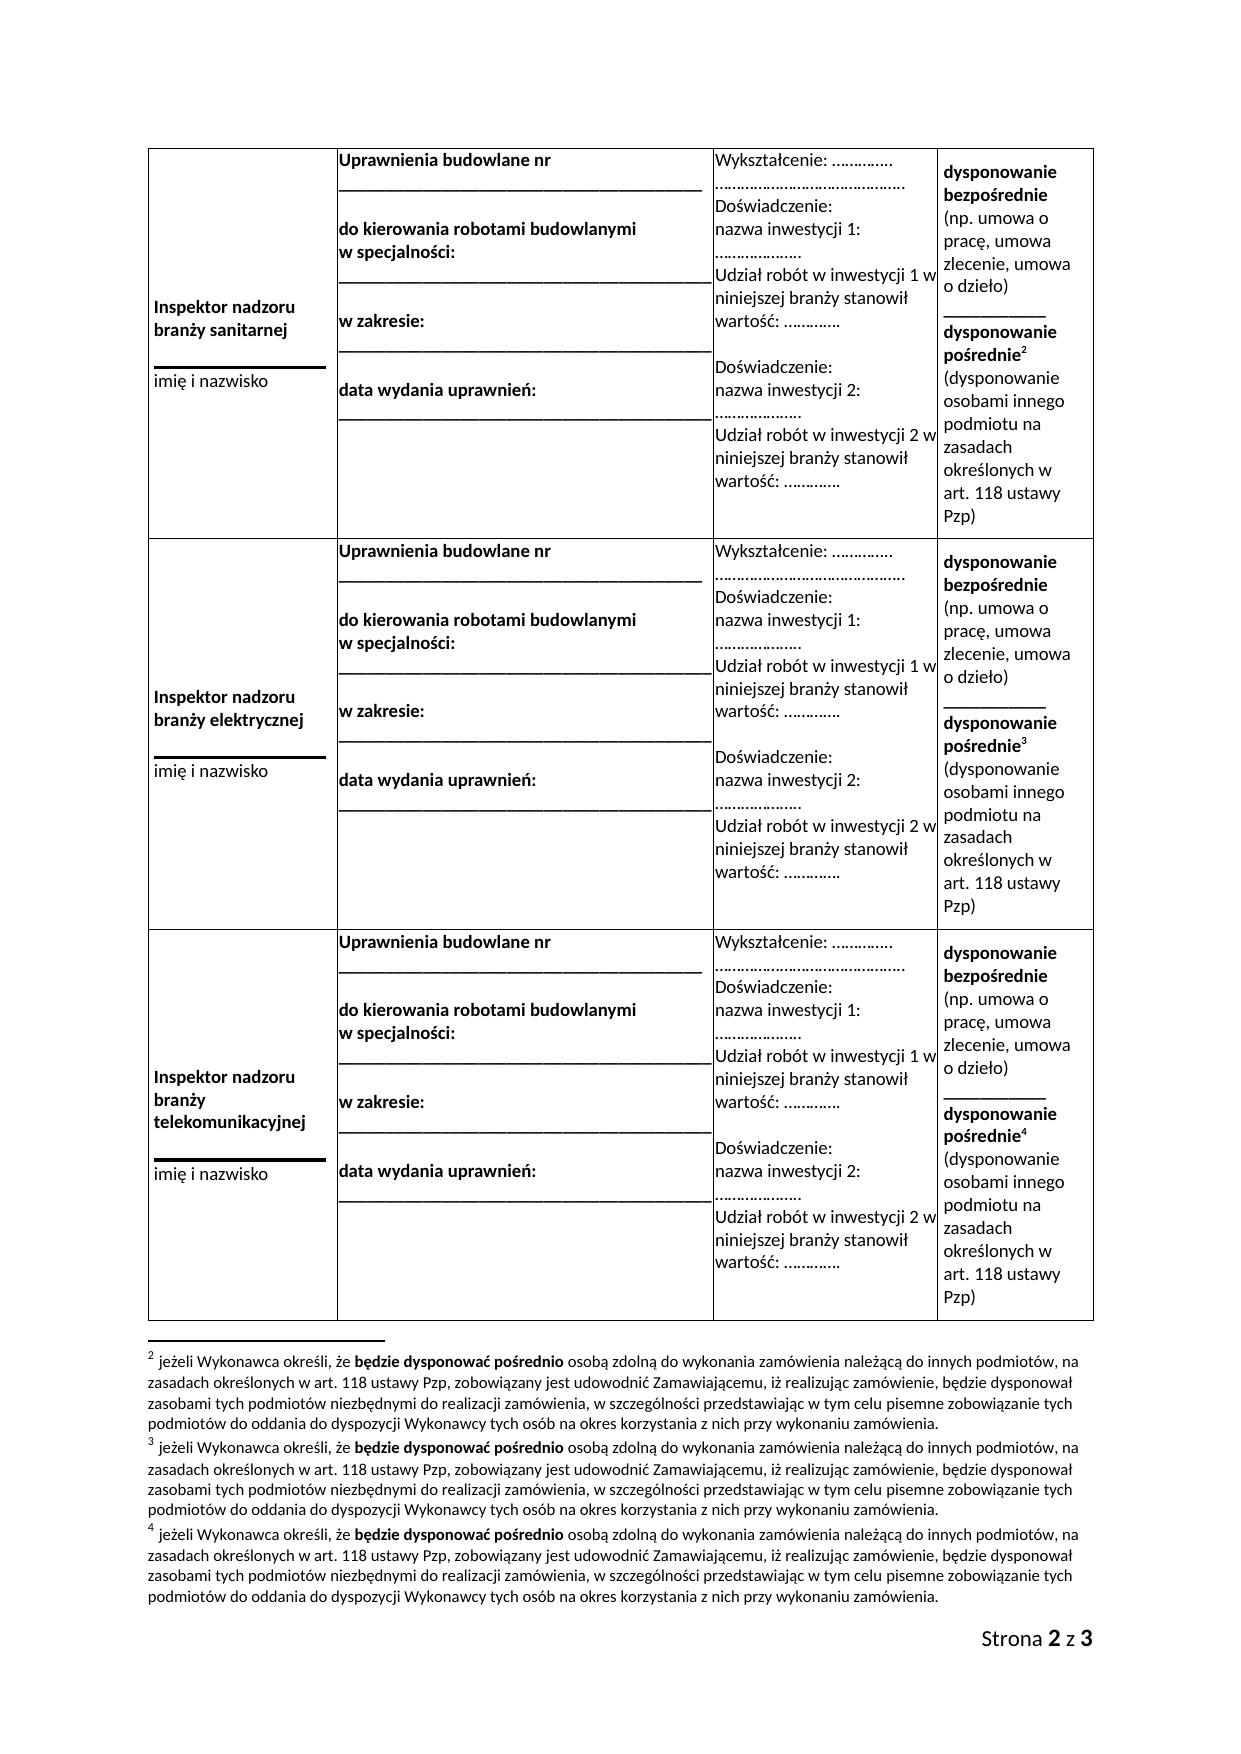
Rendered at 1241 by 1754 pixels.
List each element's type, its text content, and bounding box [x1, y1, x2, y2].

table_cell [714, 930, 937, 1319]
table_cell Uprawnienia budowlane nr _______________________________________ do kierowania robotami budowlanymi w specjalności: ________________________________________ w zakresie: ________________________________________ data wydania uprawnień: ________________________________________ [338, 539, 713, 929]
table_cell Inspektor nadzoru branży sanitarnej imię i nazwisko [149, 149, 337, 538]
table_cell Inspektor nadzoru branży elektrycznej imię i nazwisko [149, 539, 337, 929]
table_cell Uprawnienia budowlane nr _______________________________________ do kierowania robotami budowlanymi w specjalności: ________________________________________ w zakresie: ________________________________________ data wydania uprawnień: ________________________________________ [338, 930, 713, 1319]
table_cell Inspektor nadzoru branży telekomunikacyjnej imię i nazwisko [149, 930, 337, 1319]
table_cell Uprawnienia budowlane nr _______________________________________ do kierowania robotami budowlanymi w specjalności: ________________________________________ w zakresie: ________________________________________ data wydania uprawnień: ________________________________________ [338, 149, 713, 538]
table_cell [938, 930, 1093, 1319]
